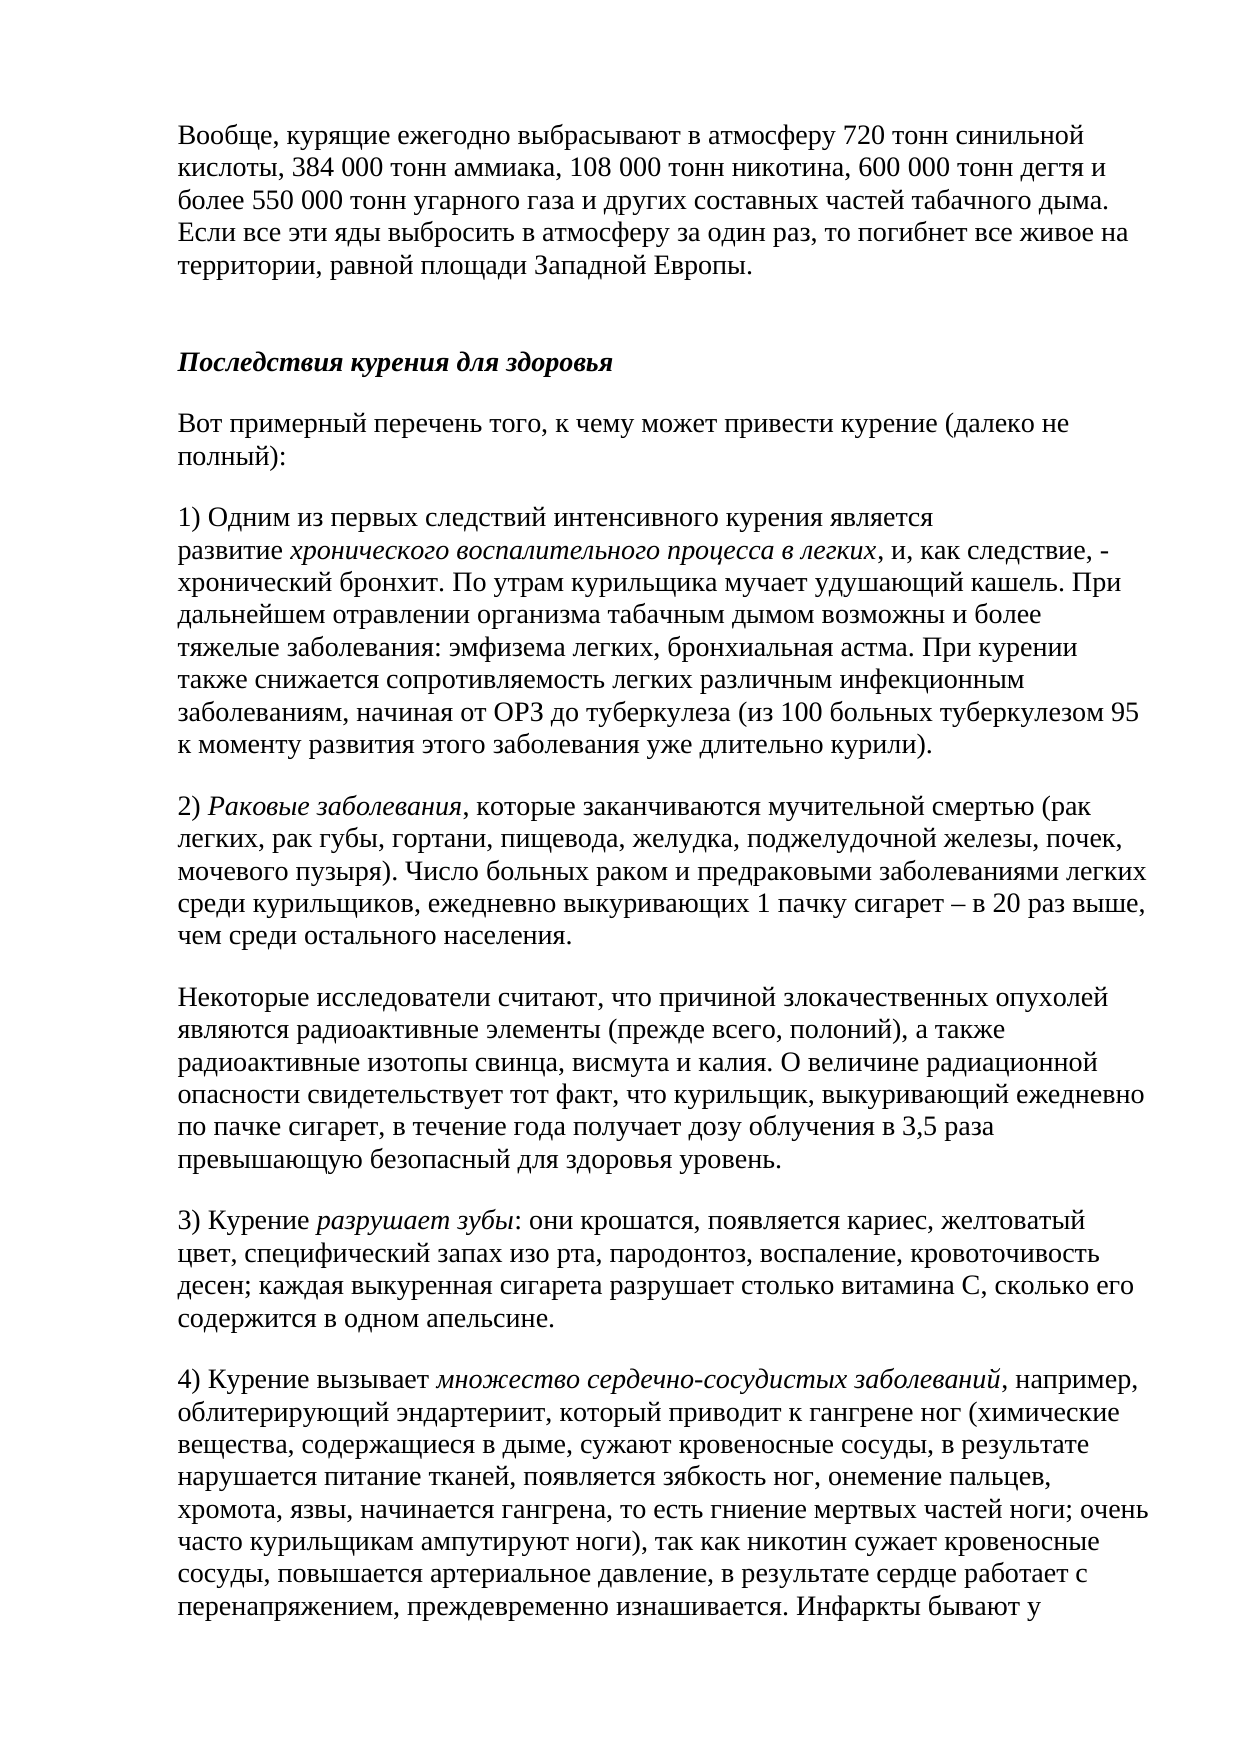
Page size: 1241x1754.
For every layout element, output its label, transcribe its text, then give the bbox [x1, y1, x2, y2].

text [177, 1362, 1152, 1621]
text 2) Раковые заболевания, которые заканчиваются мучительной смертью (рак легких, рак губы, гортани, пищевода, желудка, поджелудочной железы, почек, мочевого пузыря). Число больных раком и предраковыми заболеваниями легких среди курильщиков, ежедневно выкуривающих 1 пачку сигарет – в 20 раз выше, чем среди остального населения. [177, 789, 1152, 951]
text Вообще, курящие ежегодно выбрасывают в атмосферу 720 тонн синильной кислоты, 384 000 тонн аммиака, 108 000 тонн никотина, 600 000 тонн дегтя и более 550 000 тонн угарного газа и других составных частей табачного дыма. Если все эти яды выбросить в атмосферу за один раз, то погибнет все живое на территории, равной площади Западной Европы. Последствия курения для здоровья [177, 118, 1152, 377]
text Некоторые исследователи считают, что причиной злокачественных опухолей являются радиоактивные элементы (прежде всего, полоний), а также радиоактивные изотопы свинца, висмута и калия. О величине радиационной опасности свидетельствует тот факт, что курильщик, выкуривающий ежедневно по пачке сигарет, в течение года получает дозу облучения в 3,5 раза превышающую безопасный для здоровья уровень. [177, 980, 1152, 1174]
text 1) Одним из первых следствий интенсивного курения является развитие хронического воспалительного процесса в легких, и, как следствие, - хронический бронхит. По утрам курильщика мучает удушающий кашель. При дальнейшем отравлении организма табачным дымом возможны и более тяжелые заболевания: эмфизема легких, бронхиальная астма. При курении также снижается сопротивляемость легких различным инфекционным заболеваниям, начиная от ОРЗ до туберкулеза (из 100 больных туберкулезом 95 к моменту развития этого заболевания уже длительно курили). [177, 500, 1152, 759]
text 3) Курение разрушает зубы: они крошатся, появляется кариес, желтоватый цвет, специфический запах изо рта, пародонтоз, воспаление, кровоточивость десен; каждая выкуренная сигарета разрушает столько витамина С, сколько его содержится в одном апельсине. [177, 1203, 1152, 1333]
text Вот примерный перечень того, к чему может привести курение (далеко не полный): [177, 406, 1152, 471]
